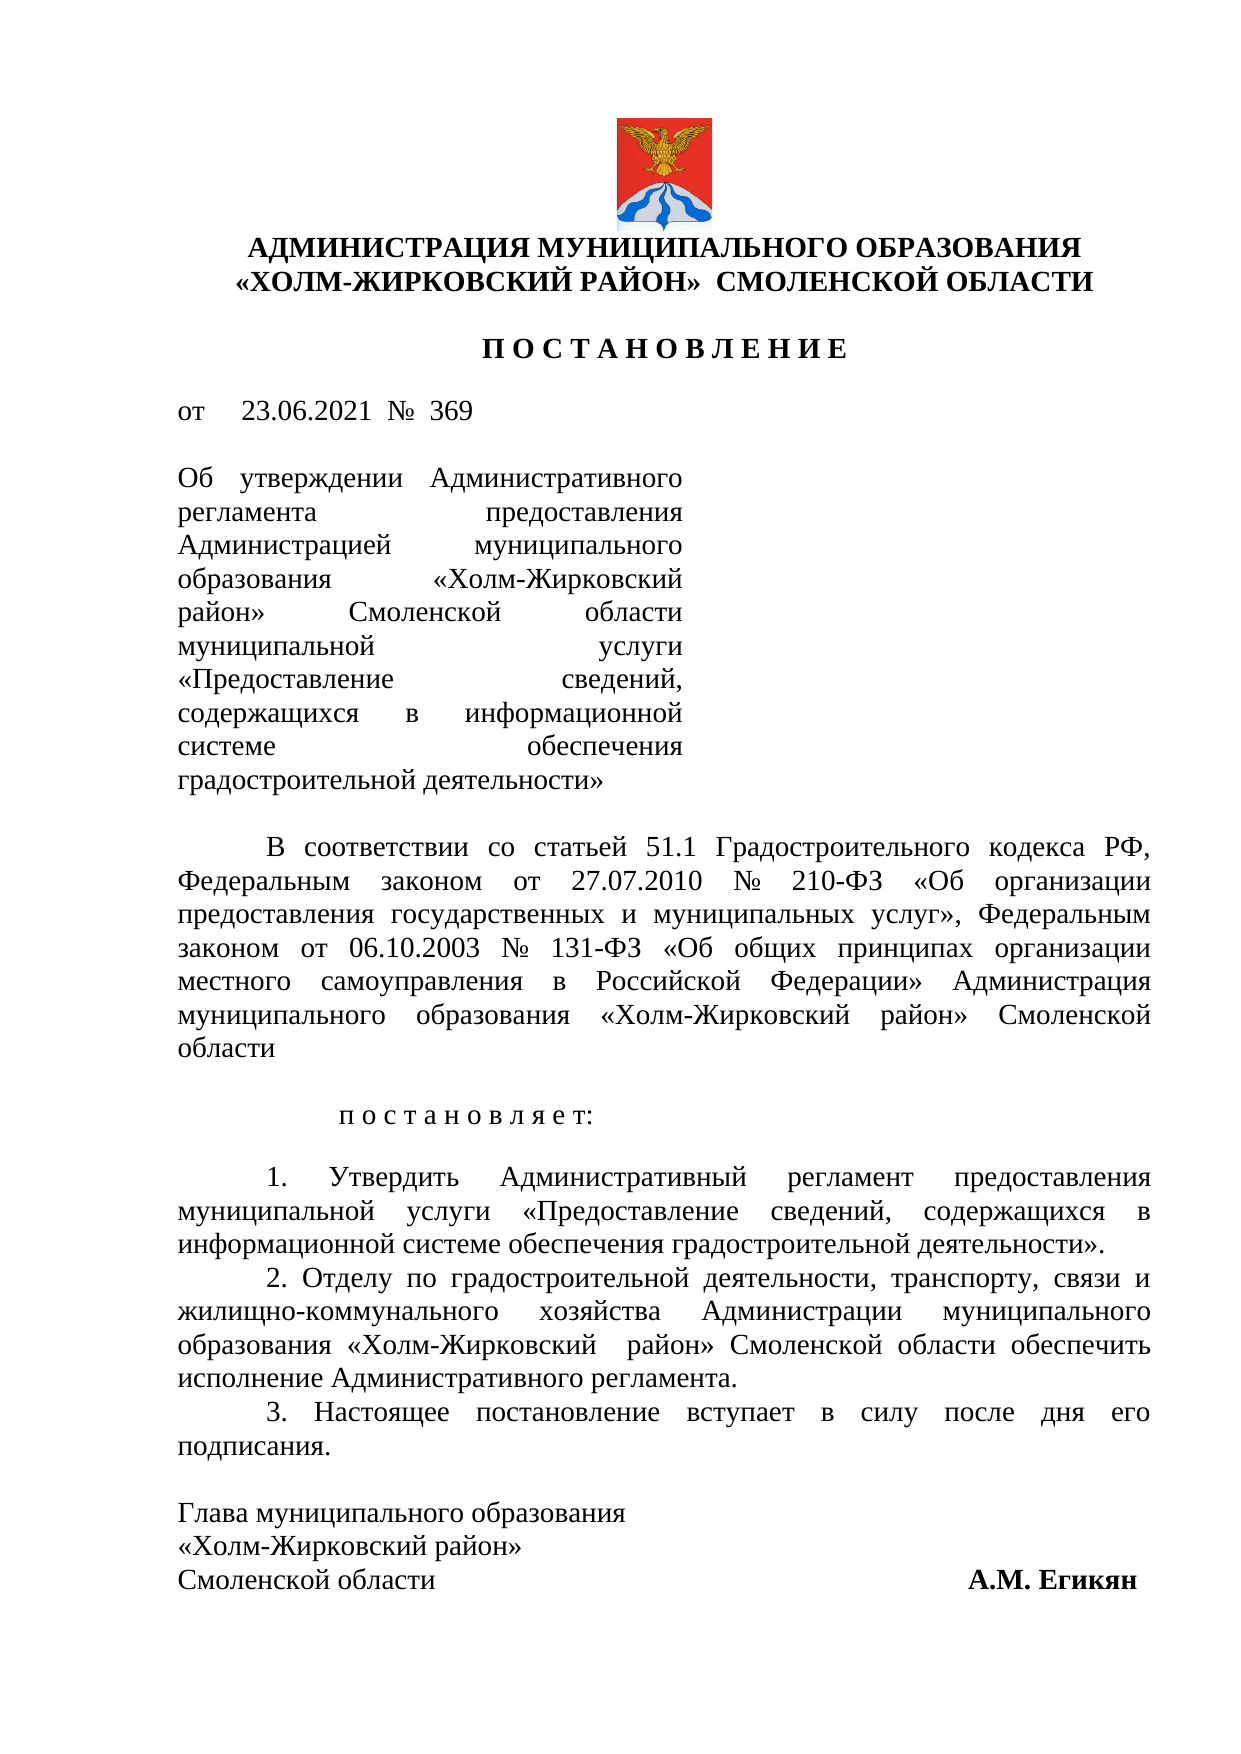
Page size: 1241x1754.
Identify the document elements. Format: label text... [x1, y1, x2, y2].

text «ХОЛМ-ЖИРКОВСКИЙ РАЙОН» СМОЛЕНСКОЙ ОБЛАСТИ [177, 264, 1152, 298]
text АДМИНИСТРАЦИЯ МУНИЦИПАЛЬНОГО ОБРАЗОВАНИЯ [177, 231, 1152, 264]
text 2. Отделу по градостроительной деятельности, транспорту, связи и жилищно-коммунального хозяйства Администрации муниципального образования «Холм-Жирковский район» Смоленской области обеспечить исполнение Административного регламента. [177, 1260, 1152, 1394]
text п о с т а н о в л я е т: [177, 1097, 1152, 1131]
text «Холм-Жирковский район» [177, 1528, 1152, 1562]
text П О С Т А Н О В Л Е Н И Е [177, 331, 1152, 365]
text Глава муниципального образования [177, 1495, 1152, 1528]
text Смоленской области А.М. Егикян [177, 1562, 1152, 1595]
picture [616, 118, 713, 231]
text 3. Настоящее постановление вступает в силу после дня его подписания. [177, 1394, 1152, 1461]
text 1. Утвердить Административный регламент предоставления муниципальной услуги «Предоставление сведений, содержащихся в информационной системе обеспечения градостроительной деятельности». [177, 1159, 1152, 1260]
text от 23.06.2021 № 369 [177, 393, 1152, 427]
table_header Об утверждении Административного регламента предоставления Администрацией муниципального образования «Холм-Жирковский район» Смоленской области муниципальной услуги «Предоставление сведений, содержащихся в информационной системе обеспечения градостроительной деятельности» [166, 460, 694, 796]
text В соответствии со статьей 51.1 Градостроительного кодекса РФ, Федеральным законом от 27.07.2010 № 210-ФЗ «Об организации предоставления государственных и муниципальных услуг», Федеральным законом от 06.10.2003 № 131-ФЗ «Об общих принципах организации местного самоуправления в Российской Федерации» Администрация муниципального образования «Холм-Жирковский район» Смоленской области [177, 829, 1152, 1064]
